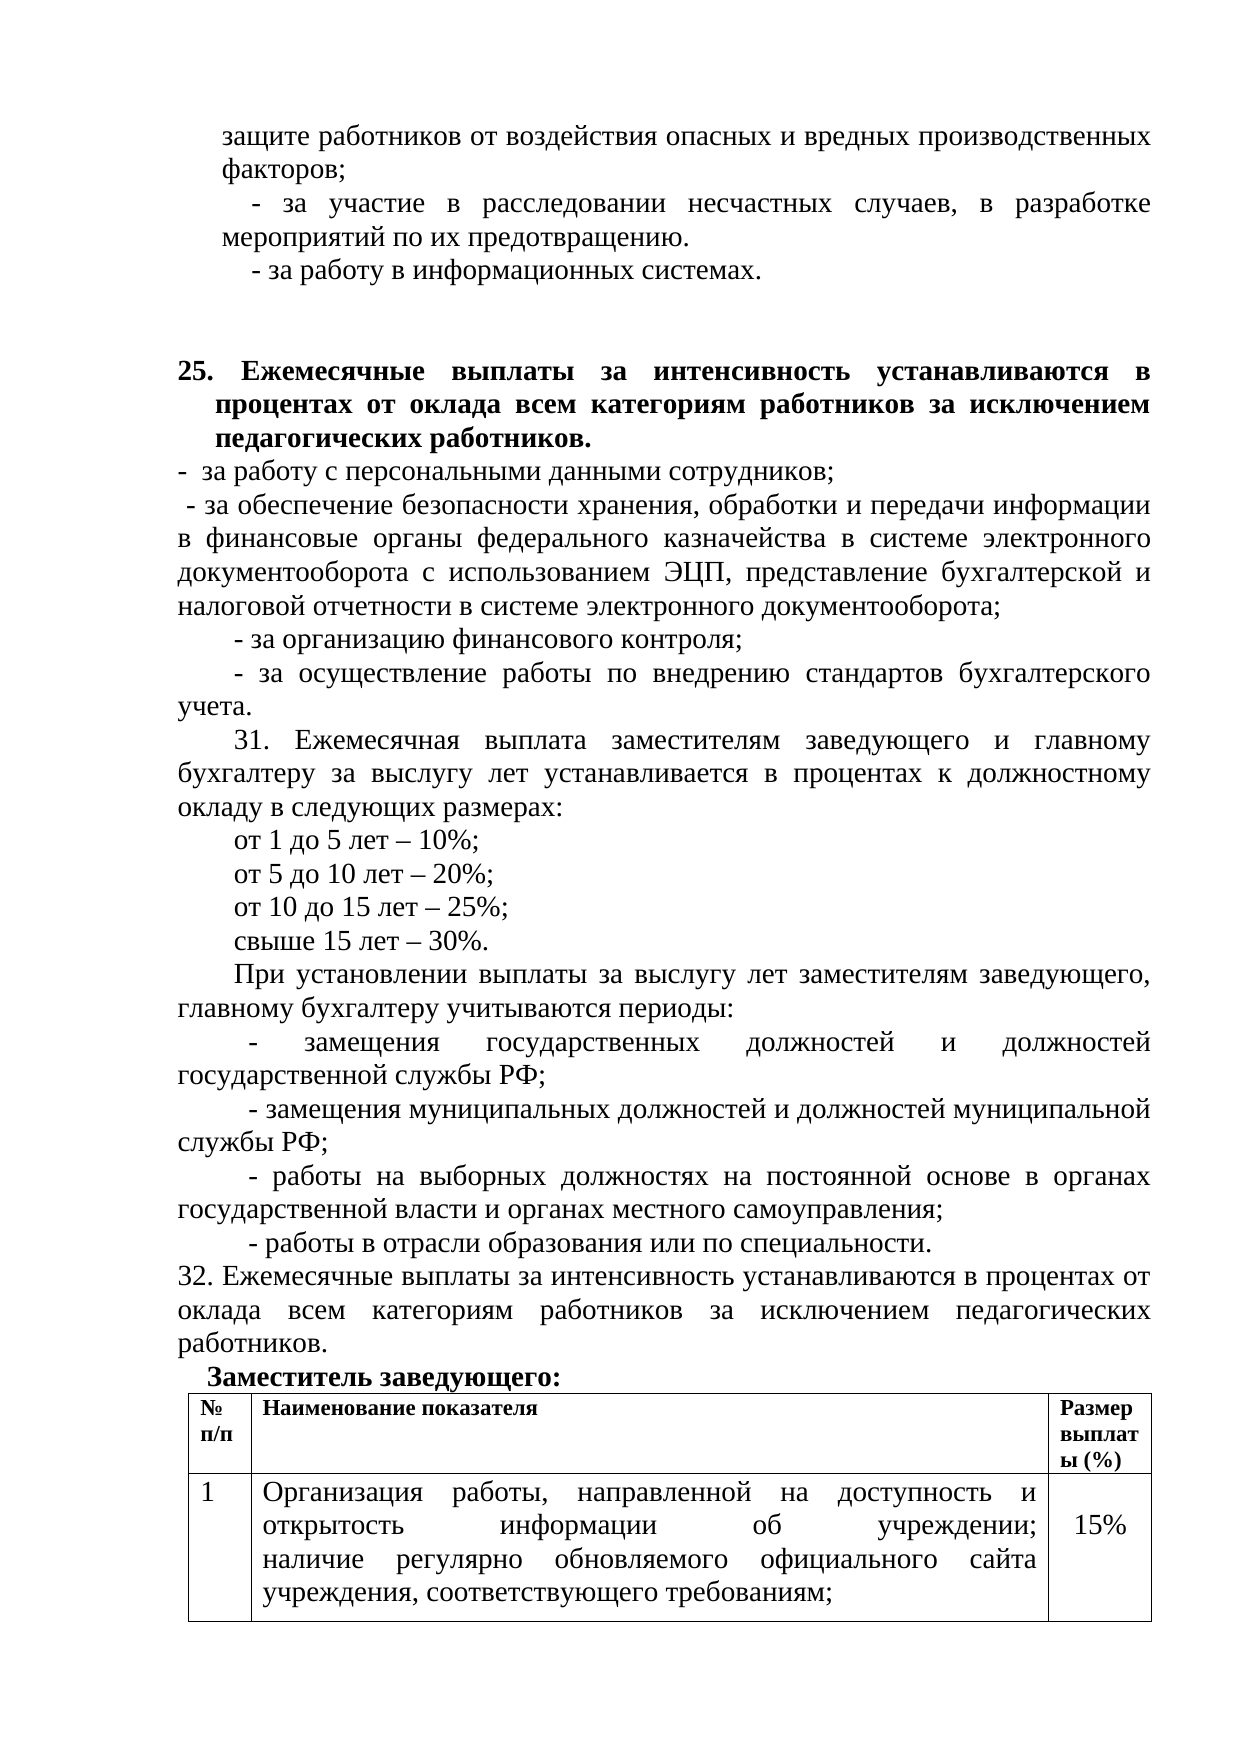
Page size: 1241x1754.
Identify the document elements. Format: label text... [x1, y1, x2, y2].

text свыше 15 лет – 30%. [177, 923, 1152, 957]
table_header Наименование показателя [252, 1394, 1048, 1473]
text 32. Ежемесячные выплаты за интенсивность устанавливаются в процентах от оклада всем категориям работников за исключением педагогических работников. [177, 1258, 1152, 1359]
text от 1 до 5 лет – 10%; [177, 822, 1152, 856]
text - за участие в расследовании несчастных случаев, в разработке мероприятий по их предотвращению. [222, 185, 1152, 252]
text от 10 до 15 лет – 25%; [177, 889, 1152, 923]
text - за работу в информационных системах. [222, 252, 1152, 286]
table_header Размер выплаты (%) [1049, 1394, 1151, 1473]
text 31. Ежемесячная выплата заместителям заведующего и главному бухгалтеру за выслугу лет устанавливается в процентах к должностному окладу в следующих размерах: [177, 722, 1152, 822]
table_header № п/п [189, 1394, 251, 1473]
list Ежемесячные выплаты за интенсивность устанавливаются в процентах от оклада всем категориям работников за исключением педагогических работников. [177, 353, 1152, 453]
text - работы в отрасли образования или по специальности. [177, 1225, 1152, 1258]
text - замещения государственных должностей и должностей государственной службы РФ; [177, 1024, 1152, 1091]
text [222, 118, 1152, 185]
table_cell 15% [1049, 1474, 1151, 1621]
text - за обеспечение безопасности хранения, обработки и передачи информации в финансовые органы федерального казначейства в системе электронного документооборота с использованием ЭЦП, представление бухгалтерской и налоговой отчетности в системе электронного документооборота; [177, 487, 1152, 621]
text - за организацию финансового контроля; [177, 621, 1152, 655]
text - замещения муниципальных должностей и должностей муниципальной службы РФ; [177, 1091, 1152, 1158]
table_cell Организация работы, направленной на доступность и открытость информации об учреждении; наличие регулярно обновляемого официального сайта учреждения, соответствующего требованиям; [252, 1474, 1048, 1621]
text - за работу с персональными данными сотрудников; [177, 453, 1152, 487]
text от 5 до 10 лет – 20%; [177, 856, 1152, 889]
text Заместитель заведующего: [207, 1359, 1152, 1393]
text - работы на выборных должностях на постоянной основе в органах государственной власти и органах местного самоуправления; [177, 1158, 1152, 1225]
table_cell 1 [189, 1474, 251, 1621]
text - за осуществление работы по внедрению стандартов бухгалтерского учета. [177, 655, 1152, 722]
text При установлении выплаты за выслугу лет заместителям заведующего, главному бухгалтеру учитываются периоды: [177, 957, 1152, 1024]
